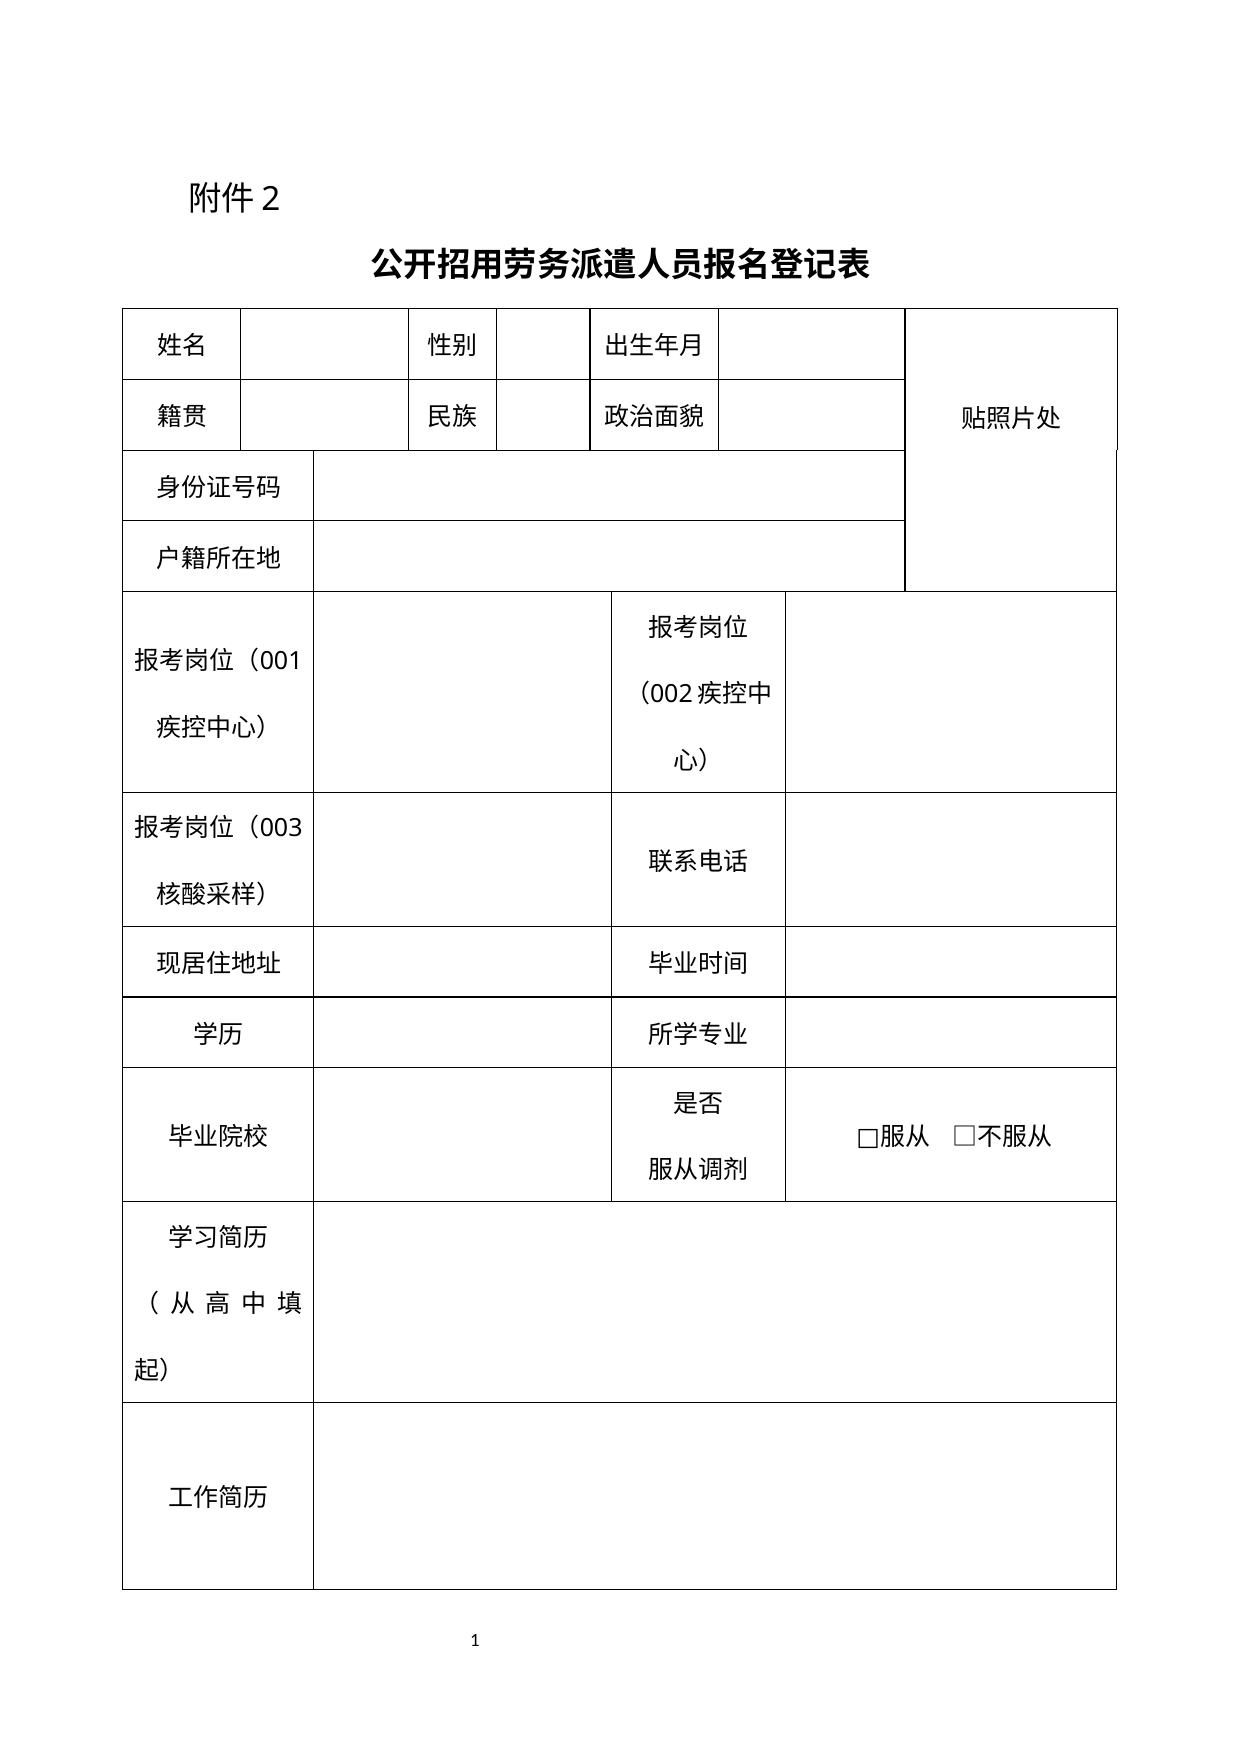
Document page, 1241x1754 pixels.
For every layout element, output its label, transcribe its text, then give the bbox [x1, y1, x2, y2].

table_cell [314, 1202, 1116, 1402]
table_cell 学习简历 （从高中填起） [123, 1202, 313, 1402]
table_cell [241, 380, 408, 449]
table_cell 现居住地址 [123, 927, 313, 996]
table_cell [314, 1068, 611, 1201]
table_cell 毕业院校 [123, 1068, 313, 1201]
text 附件2 [188, 162, 1052, 229]
table_cell [786, 793, 1116, 926]
text 公开招用劳务派遣人员报名登记表 [188, 229, 1052, 295]
table_cell 学历 [123, 998, 313, 1067]
table_cell 工作简历 [123, 1403, 313, 1589]
table_cell [497, 380, 589, 449]
table_cell 报考岗位（001疾控中心） [123, 592, 313, 792]
table_cell 所学专业 [612, 998, 785, 1067]
table_header 姓名 [123, 309, 240, 379]
table_header [241, 309, 408, 379]
table_header [497, 309, 589, 379]
table_header 贴照片处 [906, 309, 1117, 449]
table_cell 毕业时间 [612, 927, 785, 996]
table_cell [786, 592, 1116, 792]
table_cell 民族 [409, 380, 496, 449]
table_cell 户籍所在地 [123, 521, 313, 591]
table_cell [314, 927, 611, 996]
table_header 出生年月 [591, 309, 718, 379]
table_cell 政治面貌 [591, 380, 718, 449]
table_cell [906, 450, 1116, 591]
table_cell 籍贯 [123, 380, 240, 449]
table_header [719, 309, 904, 379]
table_cell 报考岗位（002疾控中心） [612, 592, 785, 792]
table_cell 联系电话 [612, 793, 785, 926]
table_cell 身份证号码 [123, 451, 313, 520]
table_cell [314, 521, 904, 591]
table_cell [314, 592, 611, 792]
table_cell 是否 服从调剂 [612, 1068, 785, 1201]
table_header 性别 [409, 309, 496, 379]
table_cell □服从 □不服从 [786, 1068, 1116, 1201]
table_cell [314, 793, 611, 926]
table_cell [314, 451, 904, 520]
table_cell [314, 1403, 1116, 1589]
table_cell [786, 927, 1116, 996]
table_cell 报考岗位（003核酸采样） [123, 793, 313, 926]
table_cell [314, 998, 611, 1067]
table_cell [786, 998, 1116, 1067]
table_cell [719, 380, 904, 449]
